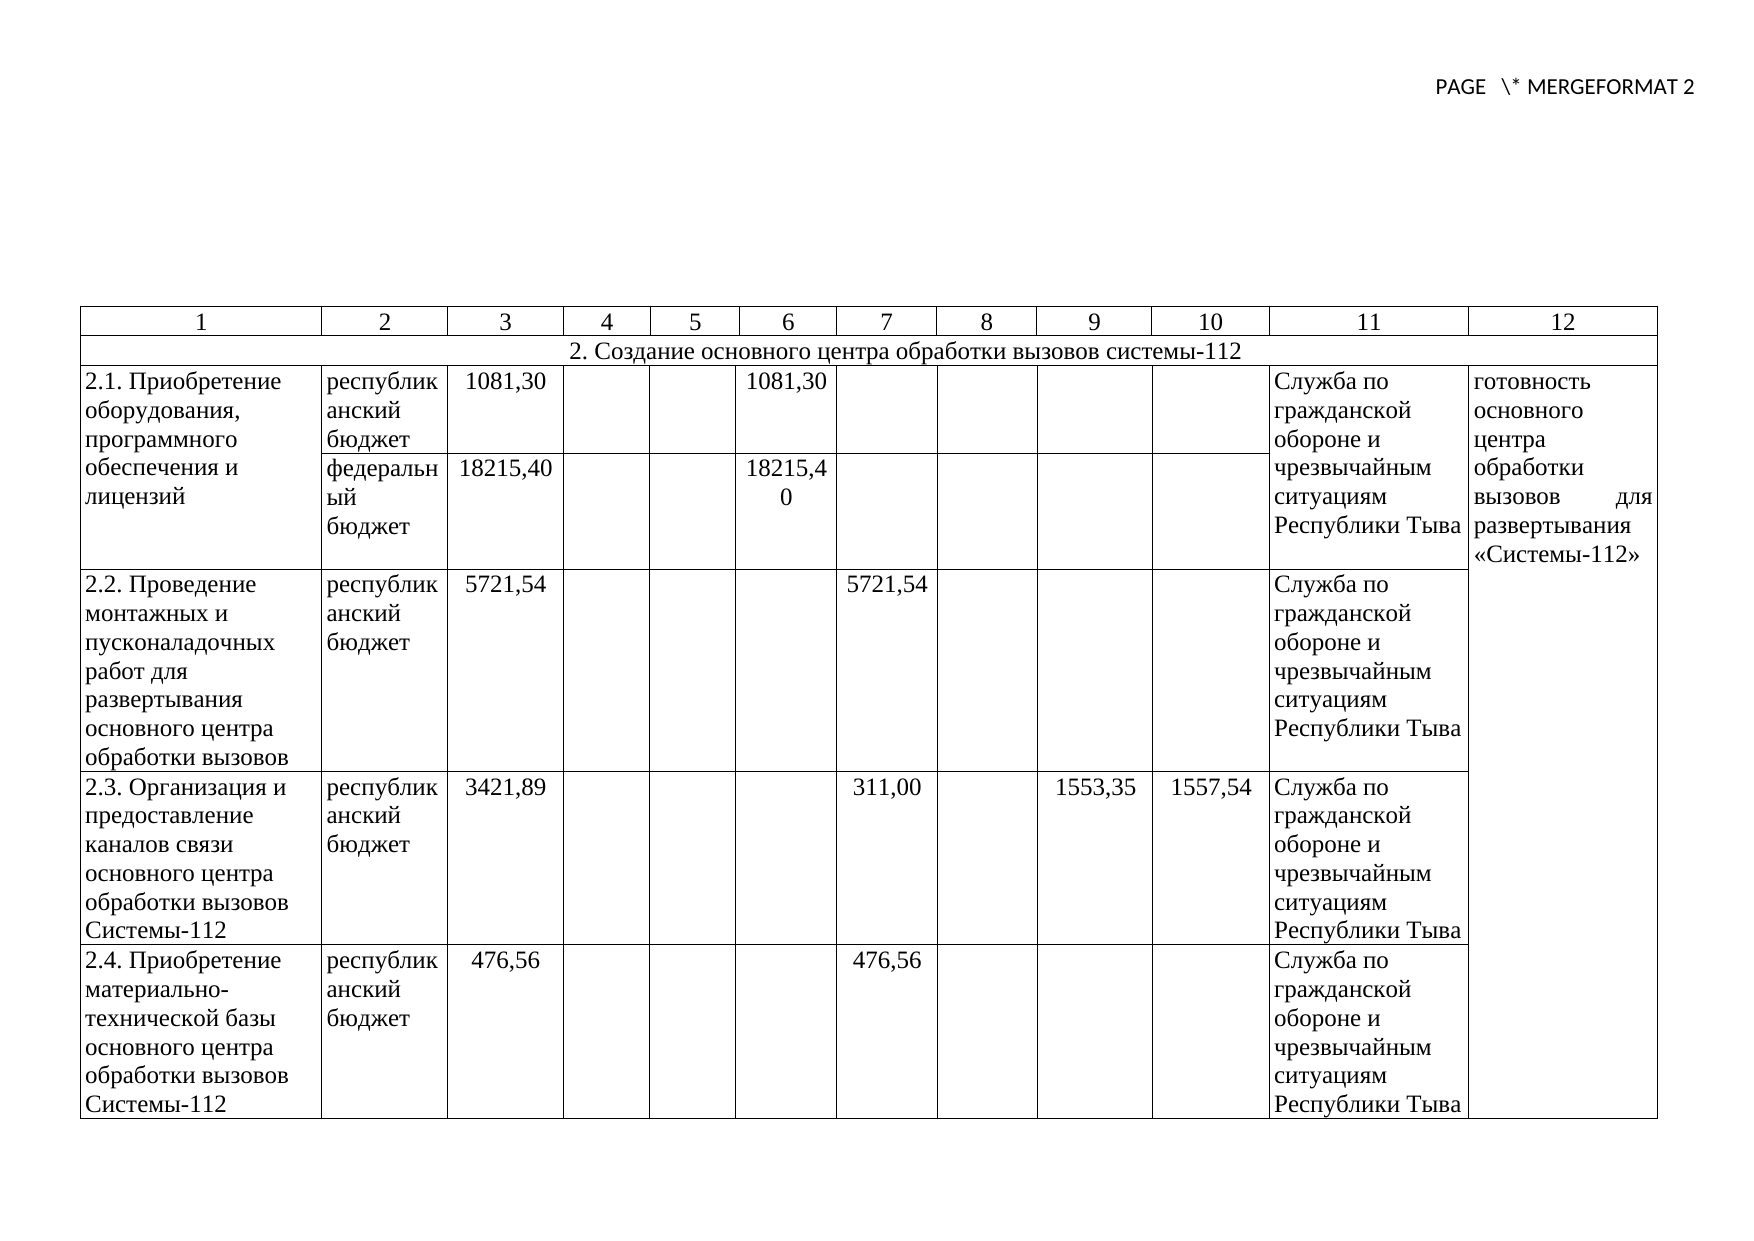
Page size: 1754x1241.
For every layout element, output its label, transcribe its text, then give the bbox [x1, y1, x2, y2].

table_cell Служба по гражданской обороне и чрезвычайным ситуациям Республики Тыва [1270, 366, 1468, 568]
table_cell [736, 570, 836, 771]
table_cell [938, 945, 1037, 1118]
table_cell [1038, 945, 1152, 1118]
table_cell [1038, 366, 1152, 452]
table_cell 2. Создание основного центра обработки вызовов системы-112 [81, 336, 1657, 365]
table_cell 2.4. Приобретение материально-технической базы основного центра обработки вызовов Системы-112 [81, 945, 321, 1118]
table_cell 476,56 [837, 945, 937, 1118]
table_cell 1081,30 [448, 366, 563, 452]
table_cell 1553,35 [1038, 772, 1152, 944]
table_cell [564, 945, 649, 1118]
table_header 10 [1152, 307, 1269, 335]
table_cell республиканский бюджет [322, 772, 447, 944]
table_cell [1153, 570, 1269, 771]
table_cell 1081,30 [736, 366, 836, 452]
table_cell [736, 945, 836, 1118]
table_cell [650, 454, 735, 568]
table_header 2 [322, 307, 447, 335]
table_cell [322, 945, 447, 1118]
table_cell федеральный бюджет [322, 454, 447, 568]
table_cell [1038, 454, 1152, 568]
table_cell [1038, 570, 1152, 771]
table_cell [1270, 945, 1468, 1118]
table_cell [837, 454, 937, 568]
table_cell Служба по гражданской обороне и чрезвычайным ситуациям Республики Тыва [1270, 772, 1468, 944]
table_cell 5721,54 [837, 570, 937, 771]
table_cell [564, 454, 649, 568]
table_cell [650, 366, 735, 452]
table_cell [650, 772, 735, 944]
table_cell 2.3. Организация и предоставление каналов связи основного центра обработки вызовов Системы-112 [81, 772, 321, 944]
table_cell 476,56 [448, 945, 563, 1118]
table_cell [564, 366, 649, 452]
table_header 1 [81, 307, 321, 335]
table_cell [938, 366, 1037, 452]
table_cell [938, 570, 1037, 771]
table_header 7 [837, 307, 936, 335]
table_cell 311,00 [837, 772, 937, 944]
table_cell 18215,40 [448, 454, 563, 568]
table_cell [1153, 366, 1269, 452]
table_cell [650, 570, 735, 771]
table_cell [650, 945, 735, 1118]
table_header 11 [1270, 307, 1468, 335]
table_cell 3421,89 [448, 772, 563, 944]
table_cell 2.2. Проведение монтажных и пусконаладочных работ для развертывания основного центра обработки вызовов [81, 570, 321, 771]
table_cell [564, 772, 649, 944]
table_header 4 [564, 307, 650, 335]
table_cell [564, 570, 649, 771]
table_cell [736, 772, 836, 944]
table_cell [938, 454, 1037, 568]
table_cell 1557,54 [1153, 772, 1269, 944]
table_header 12 [1469, 307, 1657, 335]
table_cell Служба по гражданской обороне и чрезвычайным ситуациям Республики Тыва [1270, 570, 1468, 771]
table_cell республиканский бюджет [322, 366, 447, 452]
table_cell 5721,54 [448, 570, 563, 771]
table_cell республиканский бюджет [322, 570, 447, 771]
table_header 6 [740, 307, 836, 335]
table_cell готовность основного центра обработки вызовов для развертывания «Системы-112» [1469, 366, 1657, 1118]
table_cell [938, 772, 1037, 944]
table_cell 18215,40 [736, 454, 836, 568]
table_header 5 [651, 307, 739, 335]
table_header 9 [1037, 307, 1151, 335]
table_header 8 [937, 307, 1036, 335]
table_cell [1153, 454, 1269, 568]
table_cell 2.1. Приобретение оборудования, программного обеспечения и лицензий [81, 366, 321, 568]
table_header 3 [448, 307, 563, 335]
table_cell [1153, 945, 1269, 1118]
table_cell [837, 366, 937, 452]
